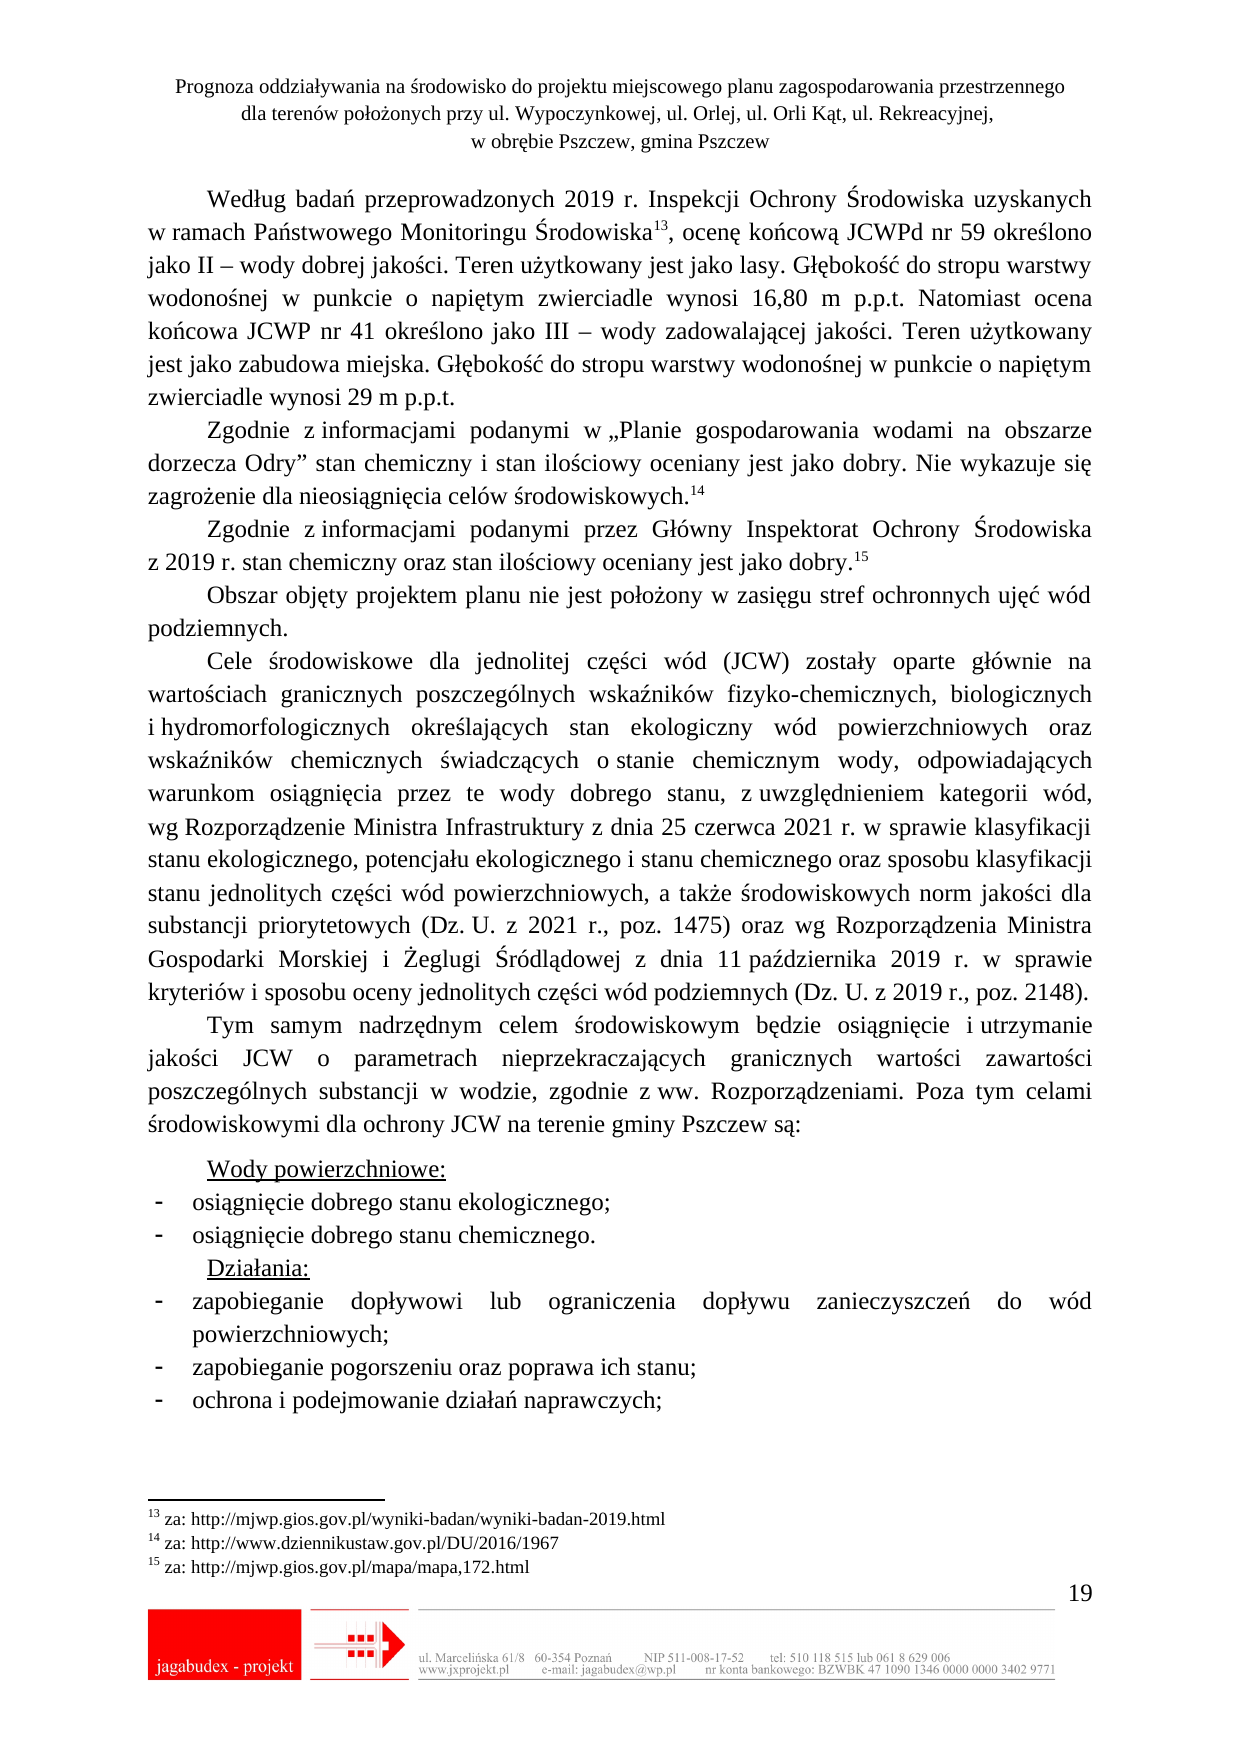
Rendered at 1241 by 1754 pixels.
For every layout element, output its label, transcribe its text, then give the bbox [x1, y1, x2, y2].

picture [147, 1606, 1056, 1681]
list ochrona i podejmowanie działań naprawczych; [154, 1385, 1093, 1414]
text Według badań przeprowadzonych 2019 r. Inspekcji Ochrony Środowiska uzyskanych w ramach Państwowego Monitoringu Środowiska, ocenę końcową JCWPd nr 59 określono jako II – wody dobrej jakości. Teren użytkowany jest jako lasy. Głębokość do stropu warstwy wodonośnej w punkcie o napiętym zwierciadle wynosi 16,80 m p.p.t. Natomiast ocena końcowa JCWP nr 41 określono jako III – wody zadowalającej jakości. Teren użytkowany jest jako zabudowa miejska. Głębokość do stropu warstwy wodonośnej w punkcie o napiętym zwierciadle wynosi 29 m p.p.t. [148, 184, 1093, 411]
list osiągnięcie dobrego stanu chemicznego. [154, 1220, 1093, 1249]
text Zgodnie z informacjami podanymi w „Planie gospodarowania wodami na obszarze dorzecza Odry” stan chemiczny i stan ilościowy oceniany jest jako dobry. Nie wykazuje się zagrożenie dla nieosiągnięcia celów środowiskowych. [148, 415, 1093, 510]
text Tym samym nadrzędnym celem środowiskowym będzie osiągnięcie i utrzymanie jakości JCW o parametrach nieprzekraczających granicznych wartości zawartości poszczególnych substancji w wodzie, zgodnie z ww. Rozporządzeniami. Poza tym celami środowiskowymi dla ochrony JCW na terenie gminy Pszczew są: [148, 1010, 1093, 1137]
text Wody powierzchniowe: [148, 1154, 1093, 1183]
text Zgodnie z informacjami podanymi przez Główny Inspektorat Ochrony Środowiska z 2019 r. stan chemiczny oraz stan ilościowy oceniany jest jako dobry. [148, 514, 1093, 576]
text Cele środowiskowe dla jednolitej części wód (JCW) zostały oparte głównie na wartościach granicznych poszczególnych wskaźników fizyko-chemicznych, biologicznych i hydromorfologicznych określających stan ekologiczny wód powierzchniowych oraz wskaźników chemicznych świadczących o stanie chemicznym wody, odpowiadających warunkom osiągnięcia przez te wody dobrego stanu, z uwzględnieniem kategorii wód, wg Rozporządzenie Ministra Infrastruktury z dnia 25 czerwca 2021 r. w sprawie klasyfikacji stanu ekologicznego, potencjału ekologicznego i stanu chemicznego oraz sposobu klasyfikacji stanu jednolitych części wód powierzchniowych, a także środowiskowych norm jakości dla substancji priorytetowych (Dz. U. z 2021 r., poz. 1475) oraz wg Rozporządzenia Ministra Gospodarki Morskiej i Żeglugi Śródlądowej z dnia 11 października 2019 r. w sprawie kryteriów i sposobu oceny jednolitych części wód podziemnych (Dz. U. z 2019 r., poz. 2148). [148, 646, 1093, 1005]
list zapobieganie dopływowi lub ograniczenia dopływu zanieczyszczeń do wód powierzchniowych; [154, 1286, 1093, 1348]
text Obszar objęty projektem planu nie jest położony w zasięgu stref ochronnych ujęć wód podziemnych. [148, 580, 1093, 642]
text Działania: [148, 1253, 1093, 1282]
list zapobieganie pogorszeniu oraz poprawa ich stanu; [154, 1352, 1093, 1381]
list osiągnięcie dobrego stanu ekologicznego; [154, 1187, 1093, 1216]
